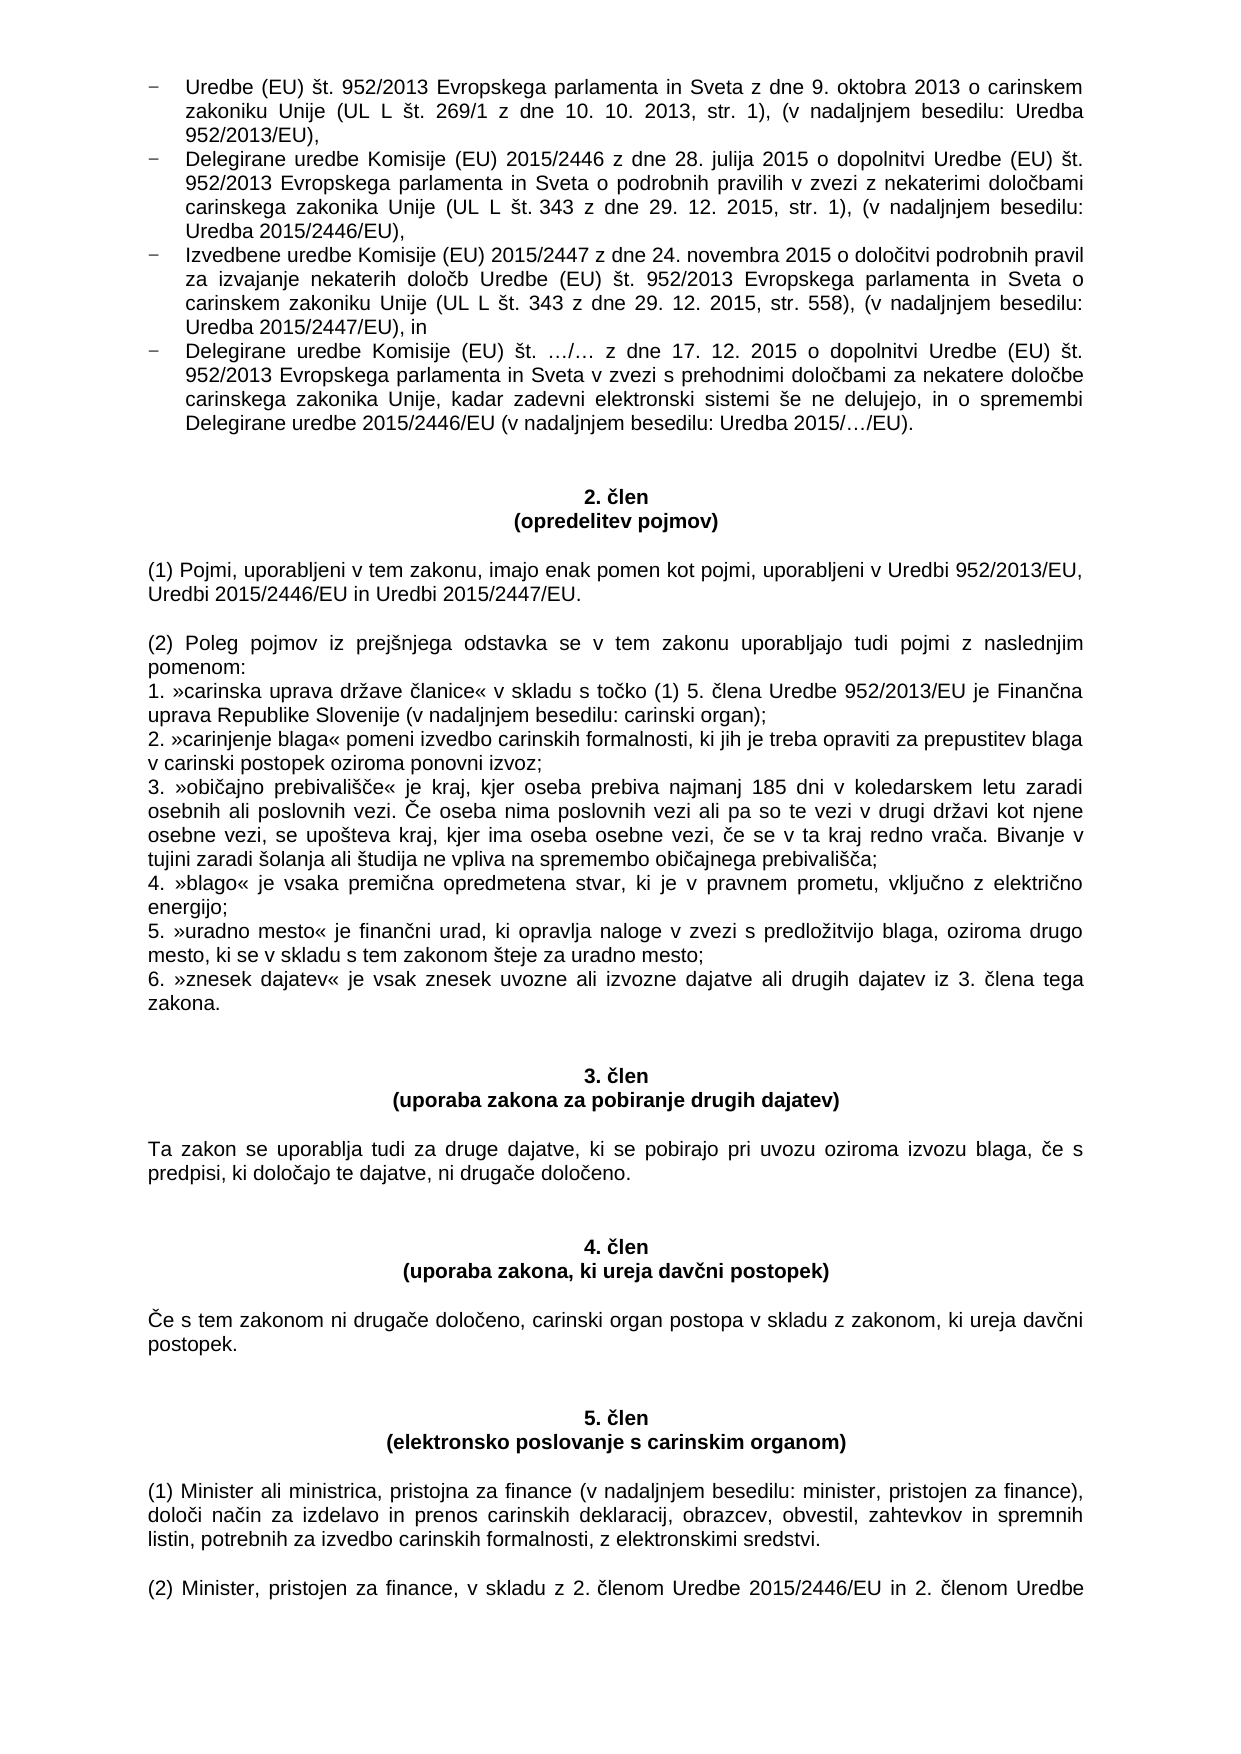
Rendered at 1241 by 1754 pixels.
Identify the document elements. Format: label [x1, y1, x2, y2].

table_cell [136, 75, 1096, 1600]
